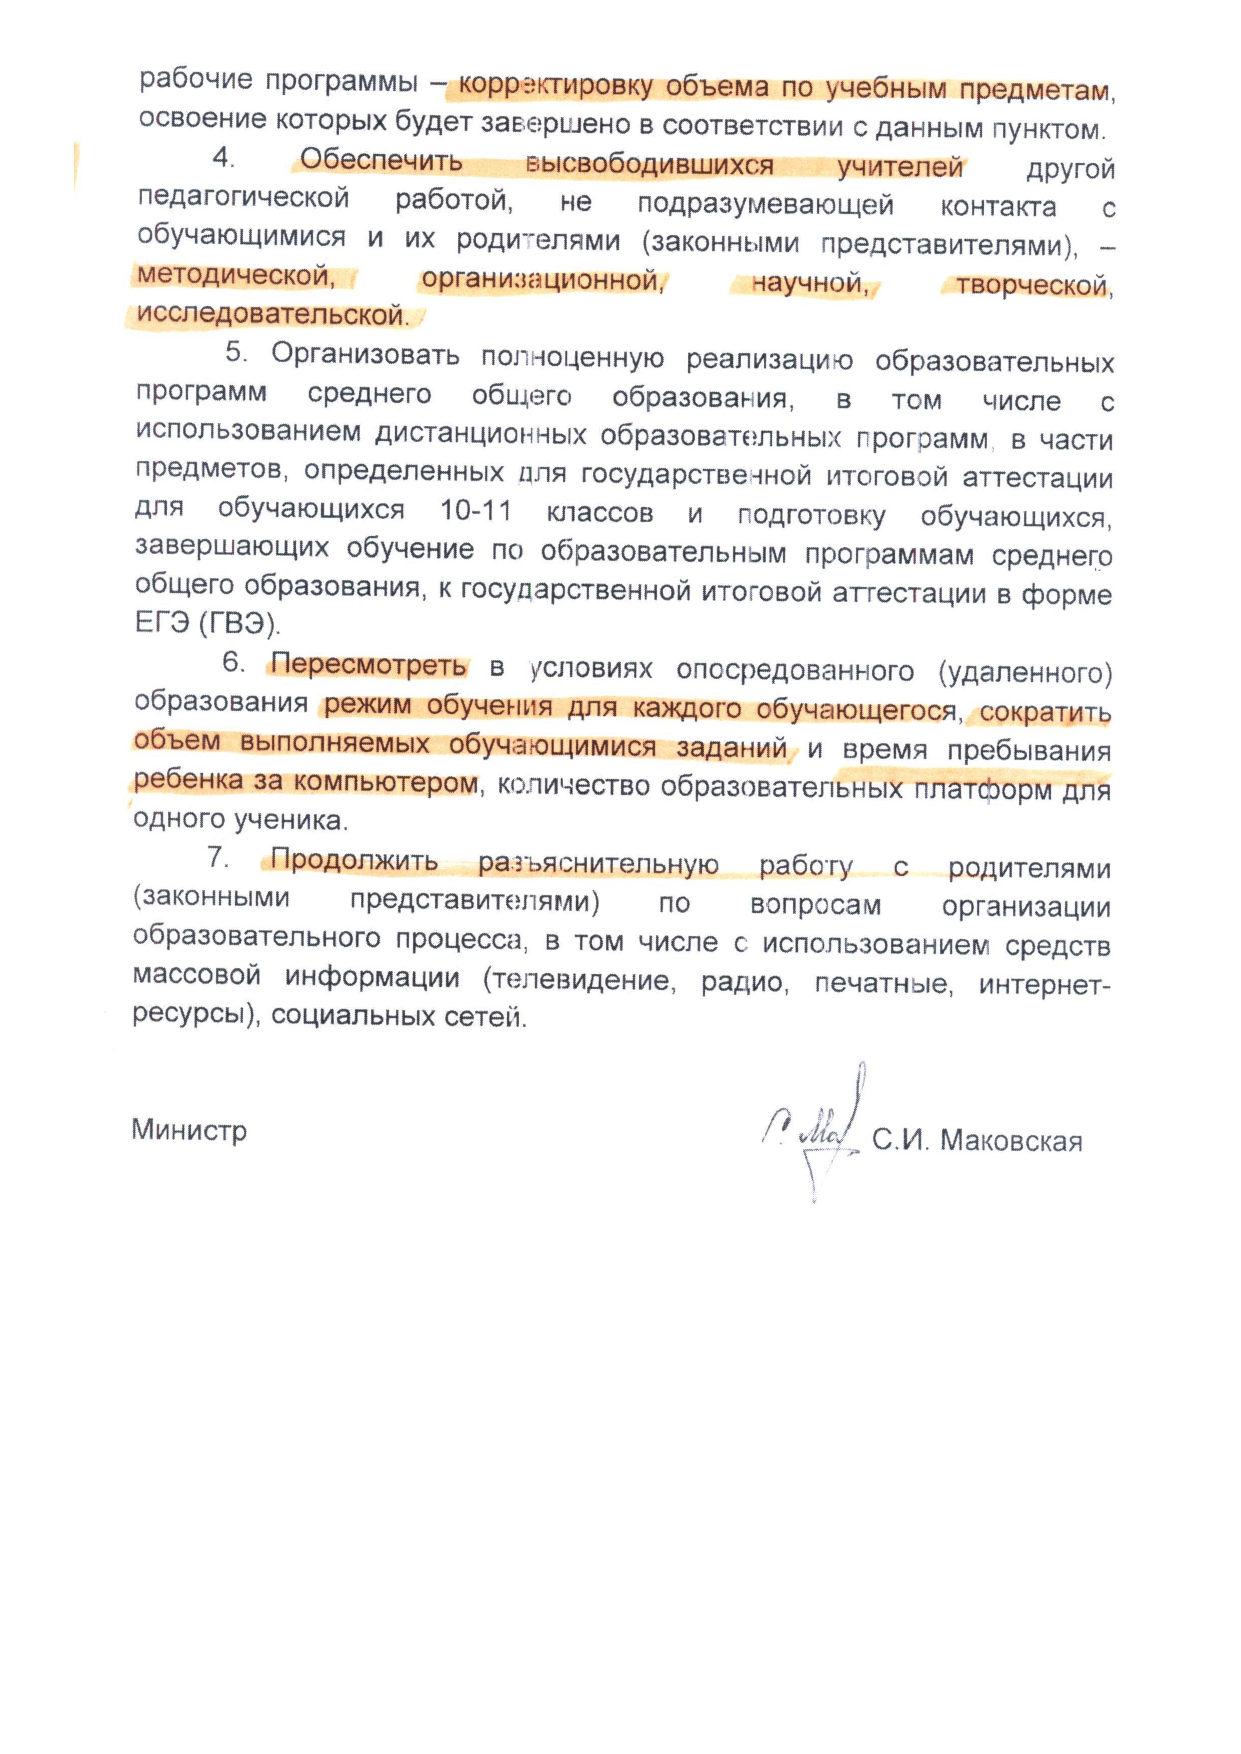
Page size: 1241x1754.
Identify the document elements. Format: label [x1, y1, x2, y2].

picture [73, 44, 1149, 1247]
